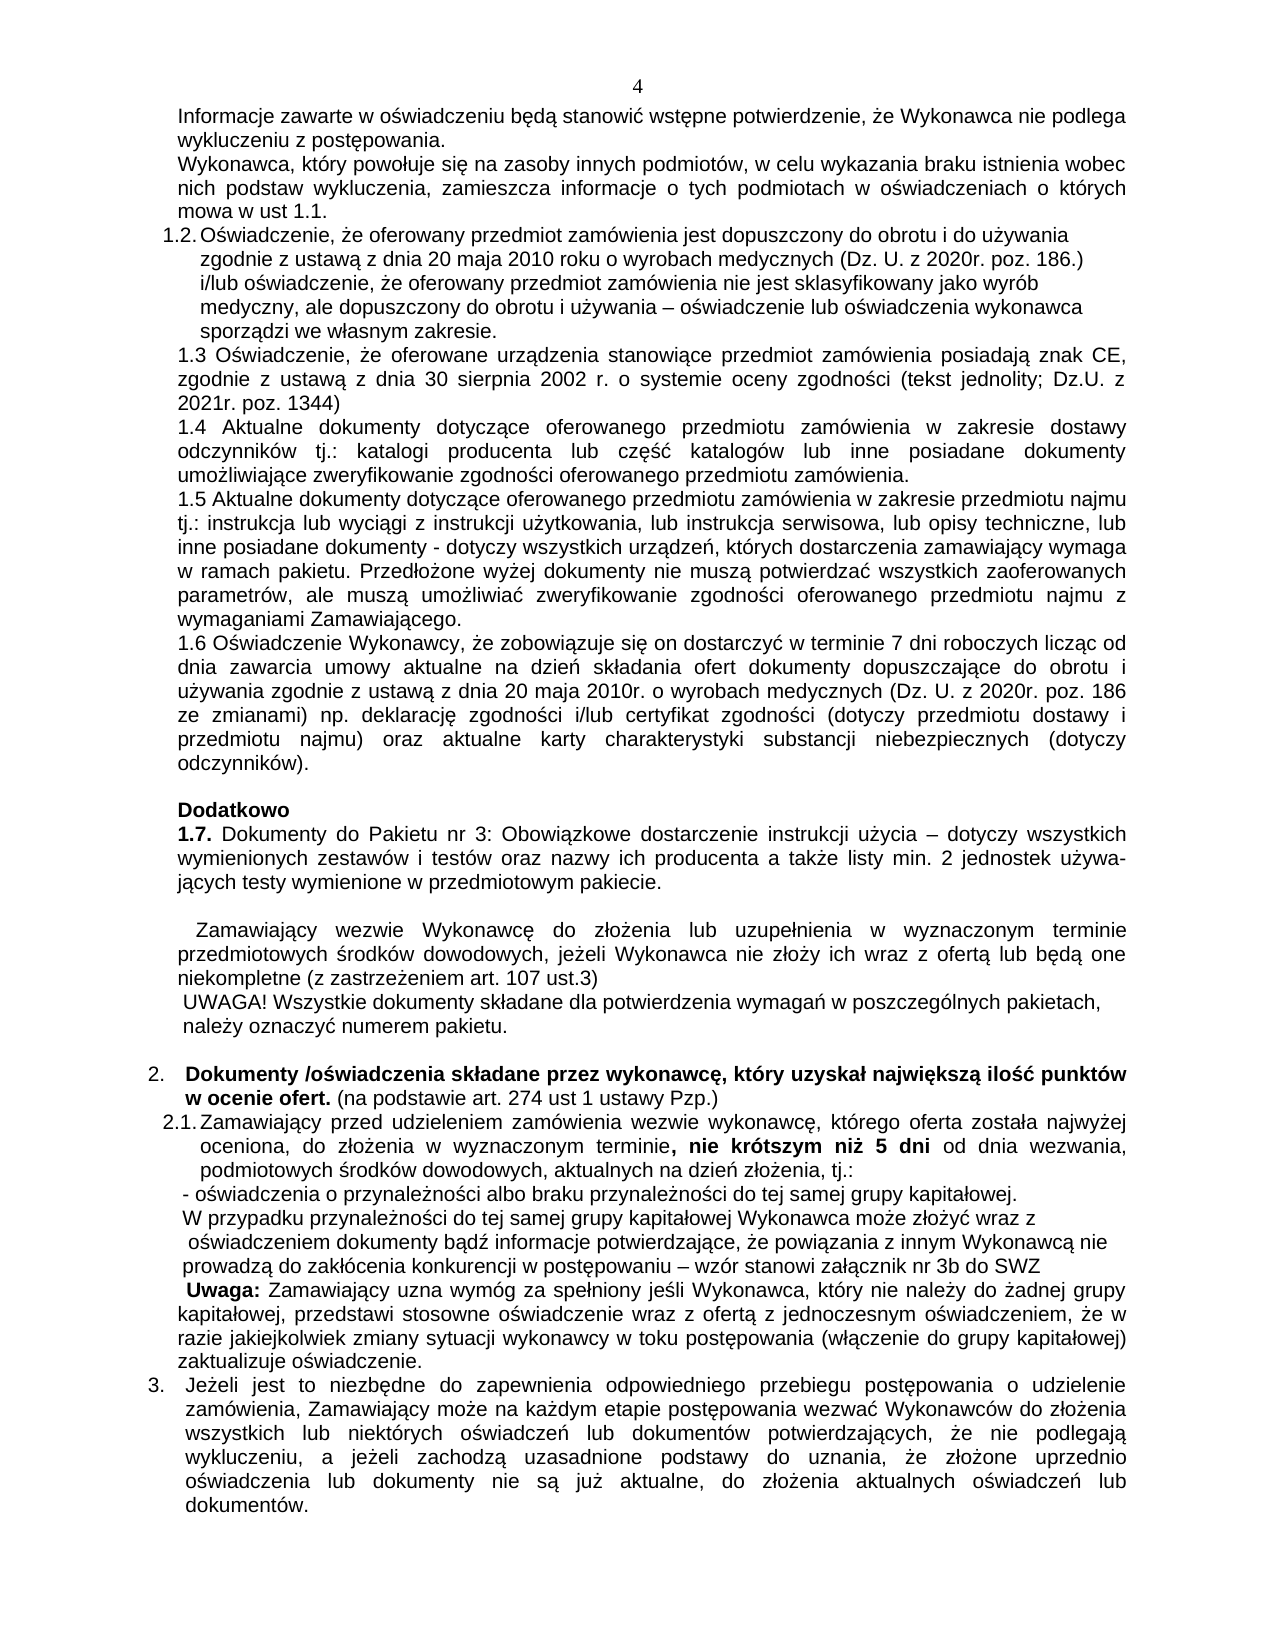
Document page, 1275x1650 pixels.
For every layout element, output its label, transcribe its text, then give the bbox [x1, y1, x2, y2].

text 1.7. Dokumenty do Pakietu nr 3: Obowiązkowe dostarczenie instrukcji użycia – dotyczy wszystkich wymienionych zestawów i testów oraz nazwy ich producenta a także listy min. 2 jednostek używa-jących testy wymienione w przedmiotowym pakiecie. [177, 822, 1127, 894]
list Zamawiający przed udzieleniem zamówienia wezwie wykonawcę, którego oferta została najwyżej oceniona, do złożenia w wyznaczonym terminie, nie krótszym niż 5 dni od dnia wezwania, podmiotowych środków dowodowych, aktualnych na dzień złożenia, tj.: [162, 1110, 1127, 1182]
text 1.6 Oświadczenie Wykonawcy, że zobowiązuje się on dostarczyć w terminie 7 dni roboczych licząc od dnia zawarcia umowy aktualne na dzień składania ofert dokumenty dopuszczające do obrotu i używania zgodnie z ustawą z dnia 20 maja 2010r. o wyrobach medycznych (Dz. U. z 2020r. poz. 186 ze zmianami) np. deklarację zgodności i/lub certyfikat zgodności (dotyczy przedmiotu dostawy i przedmiotu najmu) oraz aktualne karty charakterystyki substancji niebezpiecznych (dotyczy odczynników). [177, 631, 1127, 774]
text prowadzą do zakłócenia konkurencji w postępowaniu – wzór stanowi załącznik nr 3b do SWZ [148, 1253, 1127, 1277]
text Informacje zawarte w oświadczeniu będą stanowić wstępne potwierdzenie, że Wykonawca nie podlega wykluczeniu z postępowania. [177, 103, 1127, 151]
text 1.3 Oświadczenie, że oferowane urządzenia stanowiące przedmiot zamówienia posiadają znak CE, zgodnie z ustawą z dnia 30 sierpnia 2002 r. o systemie oceny zgodności (tekst jednolity; Dz.U. z 2021r. poz. 1344) [177, 343, 1127, 415]
list Jeżeli jest to niezbędne do zapewnienia odpowiedniego przebiegu postępowania o udzielenie zamówienia, Zamawiający może na każdym etapie postępowania wezwać Wykonawców do złożenia wszystkich lub niektórych oświadczeń lub dokumentów potwierdzających, że nie podlegają wykluczeniu, a jeżeli zachodzą uzasadnione podstawy do uznania, że złożone uprzednio oświadczenia lub dokumenty nie są już aktualne, do złożenia aktualnych oświadczeń lub dokumentów. [148, 1373, 1127, 1517]
text Uwaga: Zamawiający uzna wymóg za spełniony jeśli Wykonawca, który nie należy do żadnej grupy kapitałowej, przedstawi stosowne oświadczenie wraz z ofertą z jednoczesnym oświadczeniem, że w razie jakiejkolwiek zmiany sytuacji wykonawcy w toku postępowania (włączenie do grupy kapitałowej) zaktualizuje oświadczenie. [148, 1277, 1127, 1373]
text 1.4 Aktualne dokumenty dotyczące oferowanego przedmiotu zamówienia w zakresie dostawy odczynników tj.: katalogi producenta lub część katalogów lub inne posiadane dokumenty umożliwiające zweryfikowanie zgodności oferowanego przedmiotu zamówienia. [177, 415, 1127, 487]
list Dokumenty /oświadczenia składane przez wykonawcę, który uzyskał największą ilość punktów w ocenie ofert. (na podstawie art. 274 ust 1 ustawy Pzp.) [148, 1062, 1127, 1110]
text należy oznaczyć numerem pakietu. [171, 1014, 1127, 1038]
text oświadczeniem dokumenty bądź informacje potwierdzające, że powiązania z innym Wykonawcą nie [148, 1229, 1127, 1253]
text UWAGA! Wszystkie dokumenty składane dla potwierdzenia wymagań w poszczególnych pakietach, [171, 990, 1127, 1014]
text W przypadku przynależności do tej samej grupy kapitałowej Wykonawca może złożyć wraz z [148, 1206, 1127, 1229]
text Dodatkowo [177, 798, 1127, 822]
list Oświadczenie, że oferowany przedmiot zamówienia jest dopuszczony do obrotu i do używania zgodnie z ustawą z dnia 20 maja 2010 roku o wyrobach medycznych (Dz. U. z 2020r. poz. 186.) i/lub oświadczenie, że oferowany przedmiot zamówienia nie jest sklasyfikowany jako wyrób medyczny, ale dopuszczony do obrotu i używania – oświadczenie lub oświadczenia wykonawca sporządzi we własnym zakresie. [162, 223, 1127, 343]
text - oświadczenia o przynależności albo braku przynależności do tej samej grupy kapitałowej. [148, 1182, 1127, 1206]
text 1.5 Aktualne dokumenty dotyczące oferowanego przedmiotu zamówienia w zakresie przedmiotu najmu tj.: instrukcja lub wyciągi z instrukcji użytkowania, lub instrukcja serwisowa, lub opisy techniczne, lub inne posiadane dokumenty - dotyczy wszystkich urządzeń, których dostarczenia zamawiający wymaga w ramach pakietu. Przedłożone wyżej dokumenty nie muszą potwierdzać wszystkich zaoferowanych parametrów, ale muszą umożliwiać zweryfikowanie zgodności oferowanego przedmiotu najmu z wymaganiami Zamawiającego. [177, 487, 1127, 631]
text Wykonawca, który powołuje się na zasoby innych podmiotów, w celu wykazania braku istnienia wobec nich podstaw wykluczenia, zamieszcza informacje o tych podmiotach w oświadczeniach o których mowa w ust 1.1. [177, 151, 1127, 223]
text Zamawiający wezwie Wykonawcę do złożenia lub uzupełnienia w wyznaczonym terminie przedmiotowych środków dowodowych, jeżeli Wykonawca nie złoży ich wraz z ofertą lub będą one niekompletne (z zastrzeżeniem art. 107 ust.3) [177, 918, 1127, 990]
